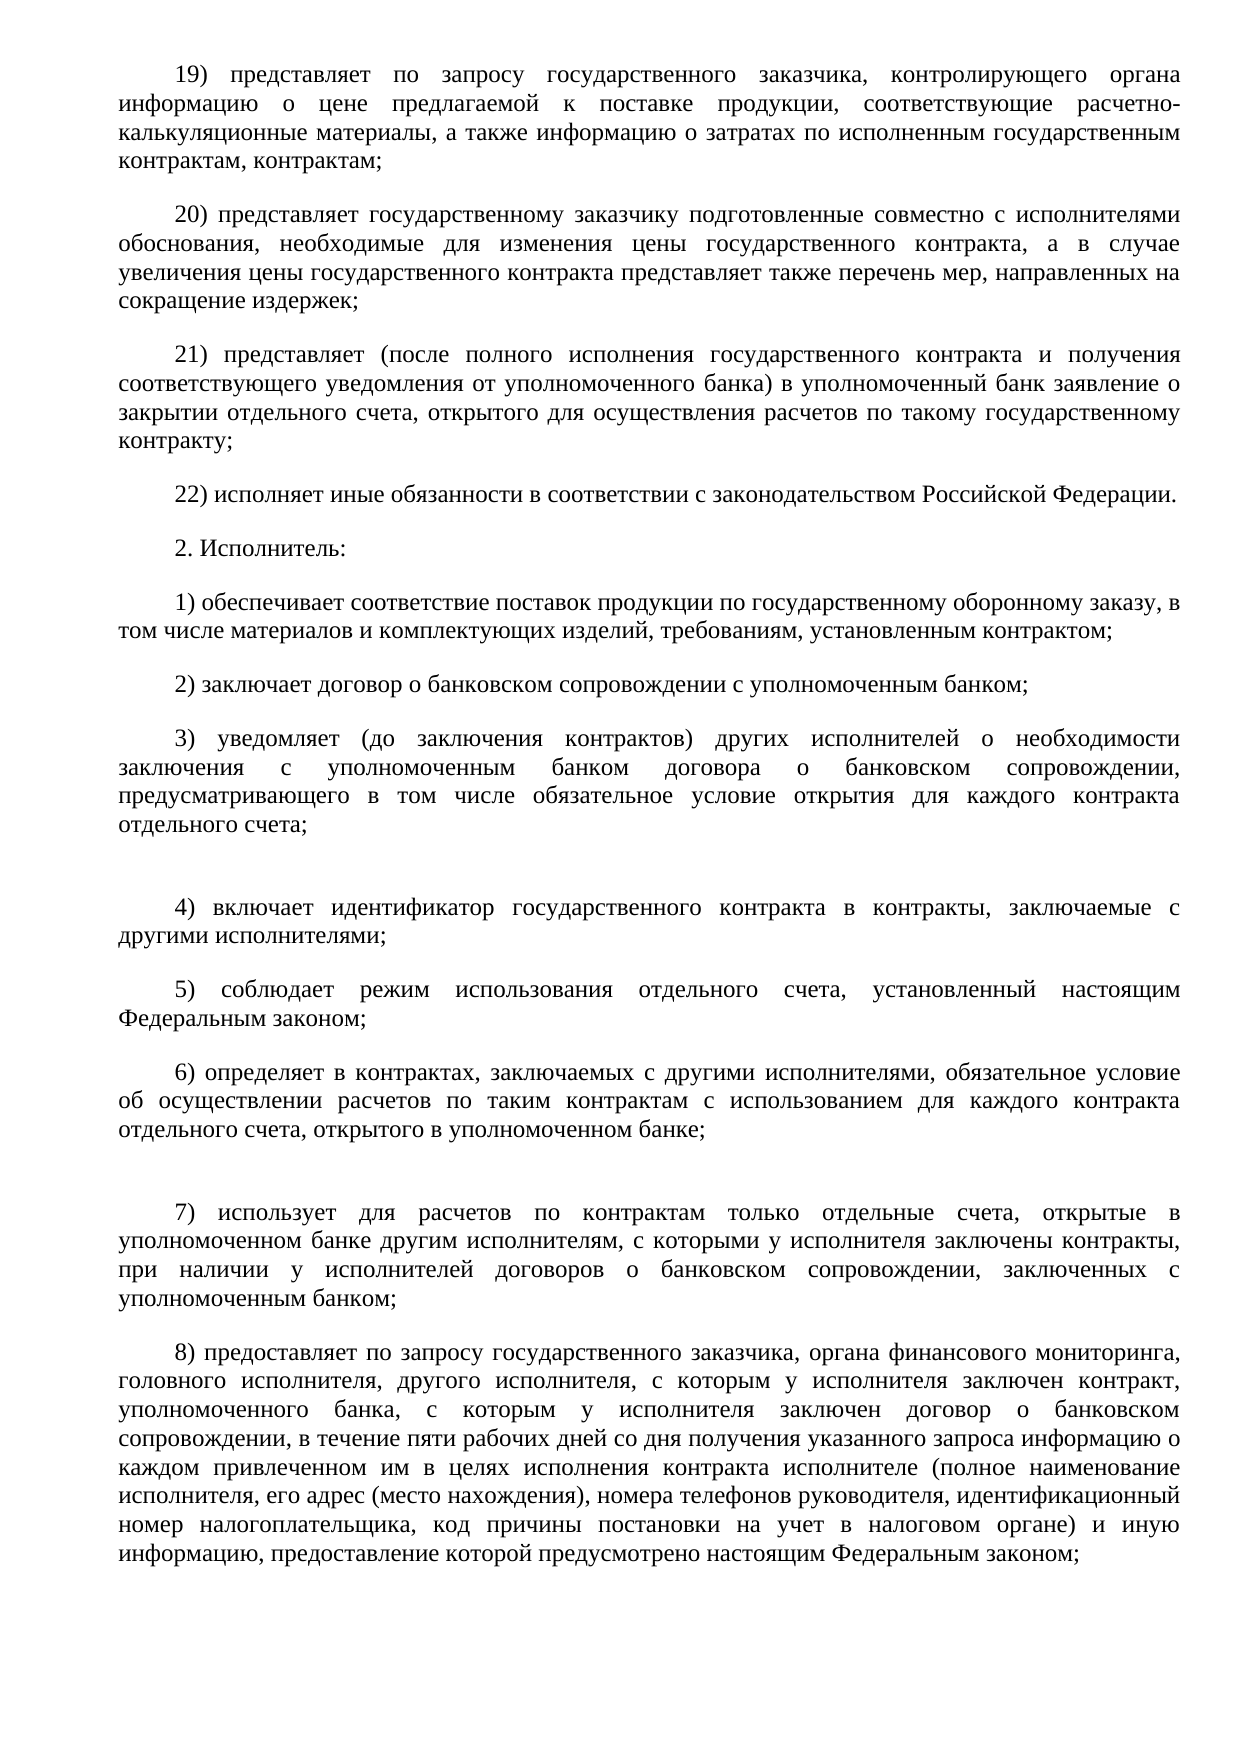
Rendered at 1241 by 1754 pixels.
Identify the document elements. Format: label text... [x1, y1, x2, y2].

text 2. Исполнитель: [118, 533, 1181, 562]
text 19) представляет по запросу государственного заказчика, контролирующего органа информацию о цене предлагаемой к поставке продукции, соответствующие расчетно-калькуляционные материалы, а также информацию о затратах по исполненным государственным контрактам, контрактам; [118, 59, 1181, 174]
text 7) использует для расчетов по контрактам только отдельные счета, открытые в уполномоченном банке другим исполнителям, с которыми у исполнителя заключены контракты, при наличии у исполнителей договоров о банковском сопровождении, заключенных с уполномоченным банком; [118, 1197, 1181, 1312]
text 8) предоставляет по запросу государственного заказчика, органа финансового мониторинга, головного исполнителя, другого исполнителя, с которым у исполнителя заключен контракт, уполномоченного банка, с которым у исполнителя заключен договор о банковском сопровождении, в течение пяти рабочих дней со дня получения указанного запроса информацию о каждом привлеченном им в целях исполнения контракта исполнителе (полное наименование исполнителя, его адрес (место нахождения), номера телефонов руководителя, идентификационный номер налогоплательщика, код причины постановки на учет в налоговом органе) и иную информацию, предоставление которой предусмотрено настоящим Федеральным законом; [118, 1337, 1181, 1567]
text 3) уведомляет (до заключения контрактов) других исполнителей о необходимости заключения с уполномоченным банком договора о банковском сопровождении, предусматривающего в том числе обязательное условие открытия для каждого контракта отдельного счета; [118, 723, 1181, 838]
text 20) представляет государственному заказчику подготовленные совместно с исполнителями обоснования, необходимые для изменения цены государственного контракта, а в случае увеличения цены государственного контракта представляет также перечень мер, направленных на сокращение издержек; [118, 199, 1181, 314]
text 1) обеспечивает соответствие поставок продукции по государственному оборонному заказу, в том числе материалов и комплектующих изделий, требованиям, установленным контрактом; [118, 587, 1181, 644]
text 6) определяет в контрактах, заключаемых с другими исполнителями, обязательное условие об осуществлении расчетов по таким контрактам с использованием для каждого контракта отдельного счета, открытого в уполномоченном банке; [118, 1057, 1181, 1143]
text 2) заключает договор о банковском сопровождении с уполномоченным банком; [118, 669, 1181, 698]
text 22) исполняет иные обязанности в соответствии с законодательством Российской Федерации. [118, 479, 1181, 508]
text 4) включает идентификатор государственного контракта в контракты, заключаемые с другими исполнителями; [118, 892, 1181, 949]
text 21) представляет (после полного исполнения государственного контракта и получения соответствующего уведомления от уполномоченного банка) в уполномоченный банк заявление о закрытии отдельного счета, открытого для осуществления расчетов по такому государственному контракту; [118, 339, 1181, 454]
text 5) соблюдает режим использования отдельного счета, установленный настоящим Федеральным законом; [118, 974, 1181, 1032]
